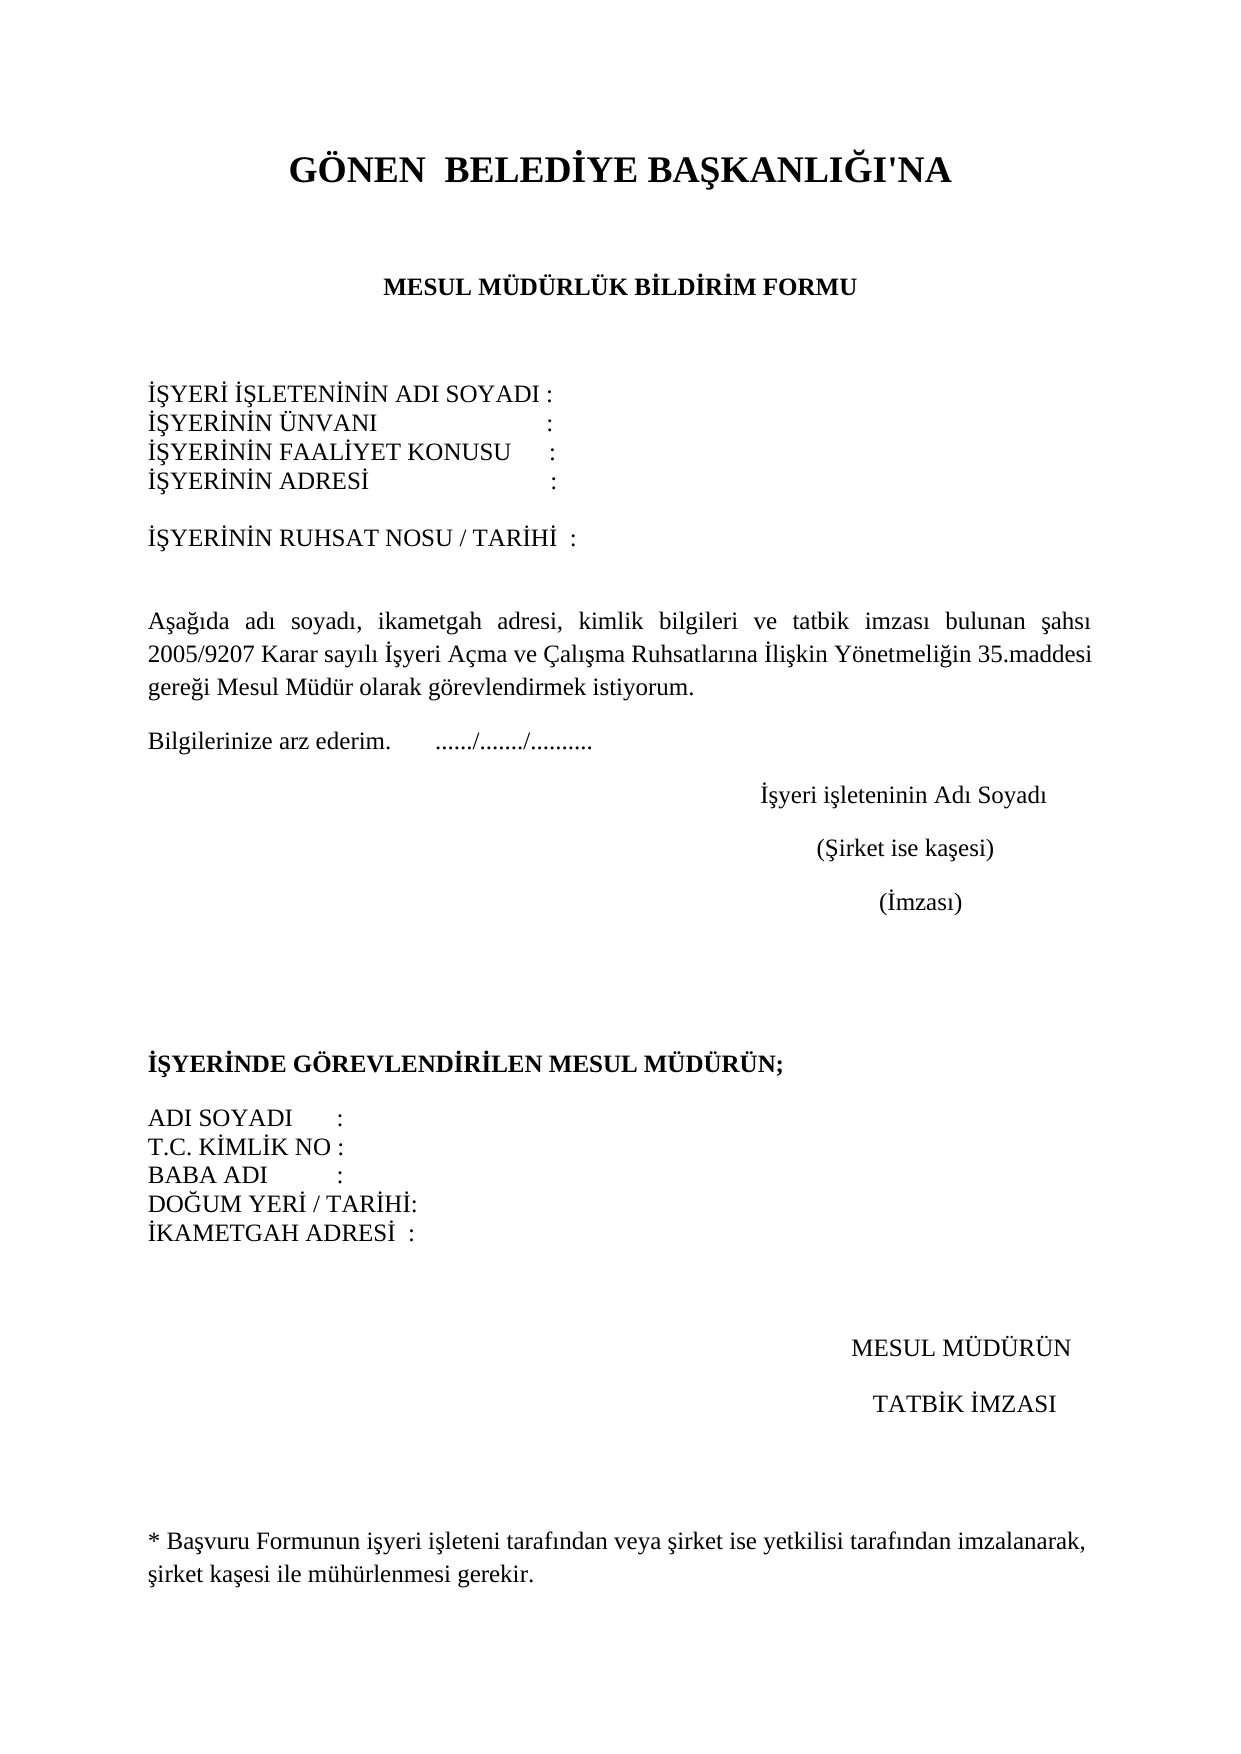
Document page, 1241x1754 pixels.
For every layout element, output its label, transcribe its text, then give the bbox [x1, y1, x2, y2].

text (Şirket ise kaşesi) [148, 833, 1093, 862]
text MESUL MÜDÜRLÜK BİLDİRİM FORMU [148, 272, 1093, 301]
text İşyeri işleteninin Adı Soyadı [148, 780, 1093, 808]
text İŞYERİNİN RUHSAT NOSU / TARİHİ : [148, 523, 1093, 552]
text İŞYERİ İŞLETENİNİN ADI SOYADI : [148, 379, 1093, 408]
text İŞYERİNDE GÖREVLENDİRİLEN MESUL MÜDÜRÜN; [148, 1049, 1093, 1078]
text TATBİK İMZASI [148, 1389, 1093, 1418]
text Aşağıda adı soyadı, ikametgah adresi, kimlik bilgileri ve tatbik imzası bulunan şahsı 2005/9207 Karar sayılı İşyeri Açma ve Çalışma Ruhsatlarına İlişkin Yönetmeliğin 35.maddesi gereği Mesul Müdür olarak görevlendirmek istiyorum. [148, 606, 1093, 701]
text MESUL MÜDÜRÜN [148, 1333, 1093, 1362]
text İŞYERİNİN ADRESİ : [148, 466, 1093, 494]
text İŞYERİNİN ÜNVANI : [148, 408, 1093, 437]
text İKAMETGAH ADRESİ : [148, 1218, 1093, 1247]
text DOĞUM YERİ / TARİHİ: [148, 1189, 1093, 1218]
text (İmzası) [148, 887, 1093, 916]
text Bilgilerinize arz ederim. ....../......./.......... [148, 726, 1093, 754]
text İŞYERİNİN FAALİYET KONUSU : [148, 437, 1093, 466]
text * Başvuru Formunun işyeri işleteni tarafından veya şirket ise yetkilisi tarafından imzalanarak, şirket kaşesi ile mühürlenmesi gerekir. [148, 1526, 1093, 1588]
text GÖNEN BELEDİYE BAŞKANLIĞI'NA [148, 148, 1093, 191]
text BABA ADI : [148, 1160, 1093, 1189]
text T.C. KİMLİK NO : [148, 1132, 1093, 1160]
text ADI SOYADI : [148, 1103, 1093, 1132]
